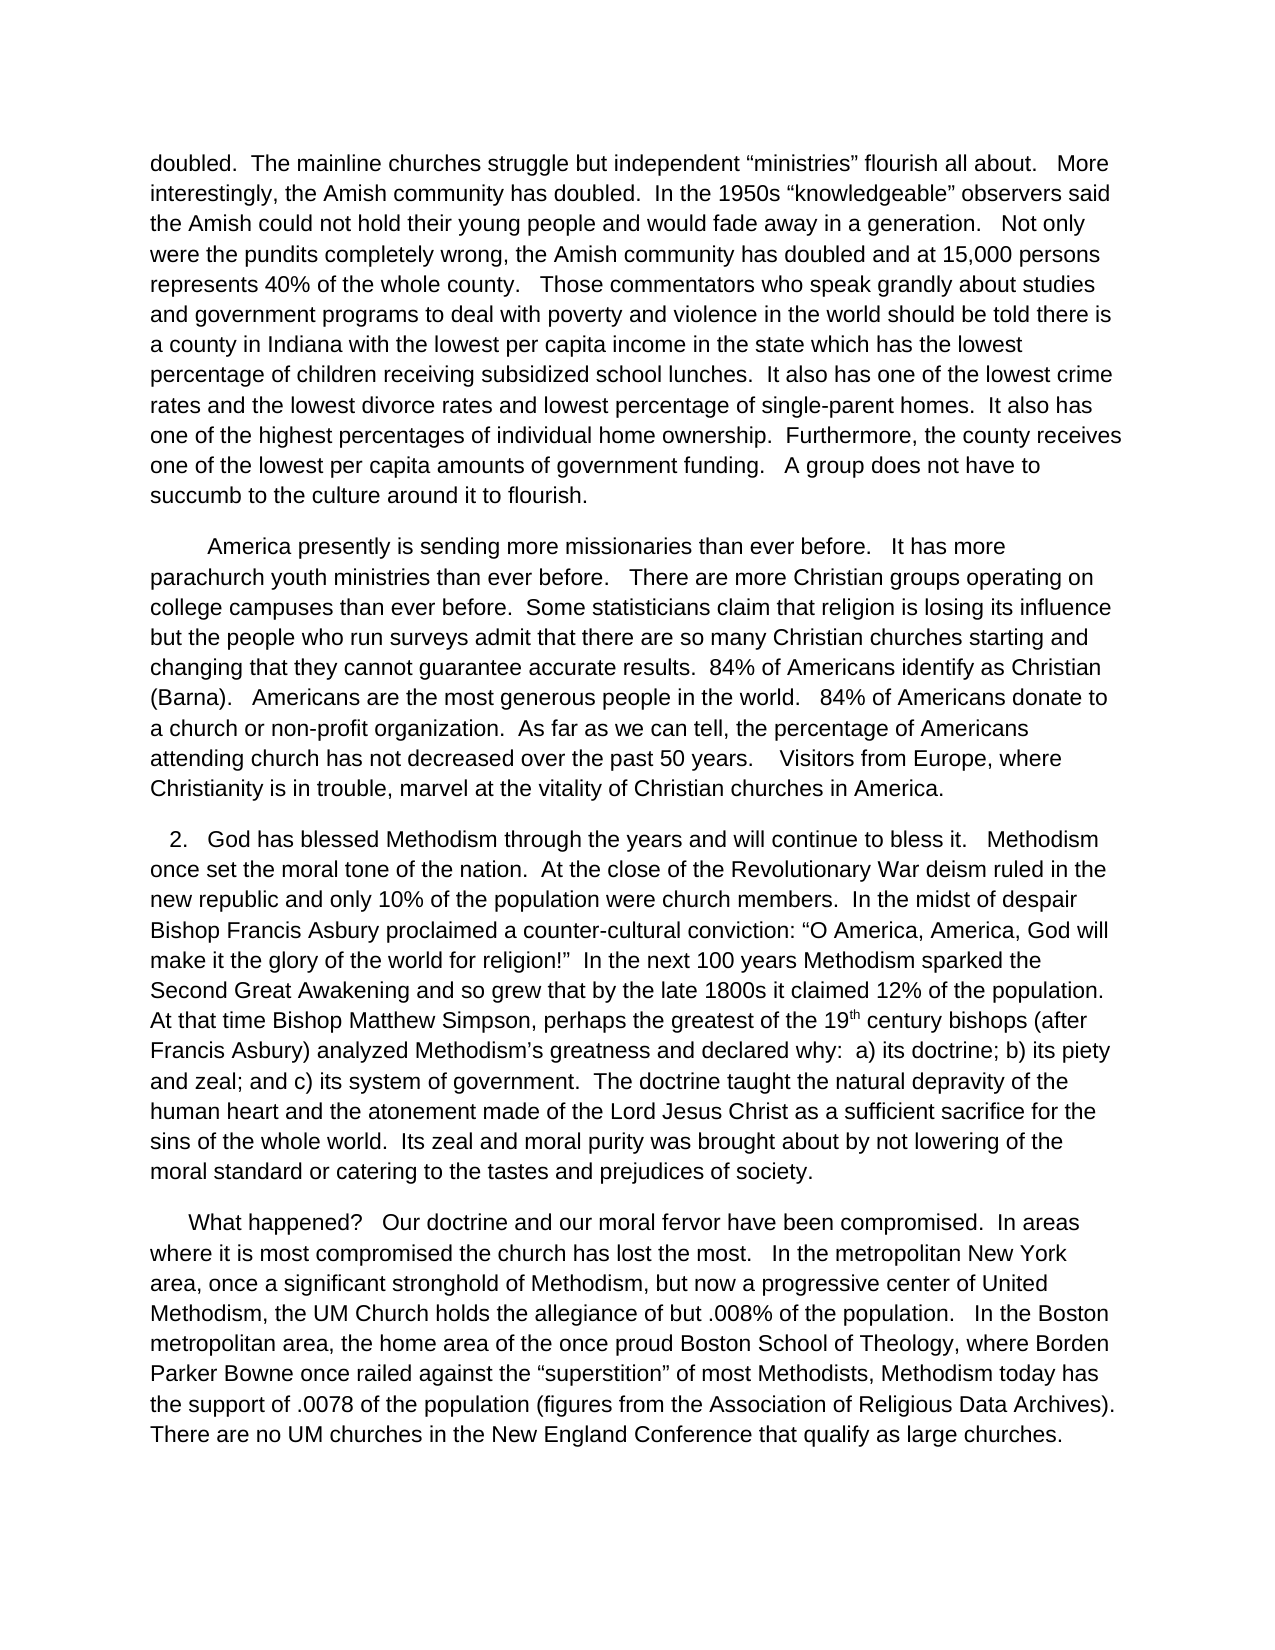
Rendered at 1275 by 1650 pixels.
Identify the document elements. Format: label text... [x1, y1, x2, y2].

text 2. God has blessed Methodism through the years and will continue to bless it. Methodism once set the moral tone of the nation. At the close of the Revolutionary War deism ruled in the new republic and only 10% of the population were church members. In the midst of despair Bishop Francis Asbury proclaimed a counter-cultural conviction: “O America, America, God will make it the glory of the world for religion!” In the next 100 years Methodism sparked the Second Great Awakening and so grew that by the late 1800s it claimed 12% of the population. At that time Bishop Matthew Simpson, perhaps the greatest of the 19th century bishops (after Francis Asbury) analyzed Methodism’s greatness and declared why: a) its doctrine; b) its piety and zeal; and c) its system of government. The doctrine taught the natural depravity of the human heart and the atonement made of the Lord Jesus Christ as a sufficient sacrifice for the sins of the whole world. Its zeal and moral purity was brought about by not lowering of the moral standard or catering to the tastes and prejudices of society. [150, 826, 1125, 1185]
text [150, 150, 1125, 509]
text What happened? Our doctrine and our moral fervor have been compromised. In areas where it is most compromised the church has lost the most. In the metropolitan New York area, once a significant stronghold of Methodism, but now a progressive center of United Methodism, the UM Church holds the allegiance of but .008% of the population. In the Boston metropolitan area, the home area of the once proud Boston School of Theology, where Borden Parker Bowne once railed against the “superstition” of most Methodists, Methodism today has the support of .0078 of the population (figures from the Association of Religious Data Archives). There are no UM churches in the New England Conference that qualify as large churches. [150, 1209, 1125, 1447]
text America presently is sending more missionaries than ever before. It has more parachurch youth ministries than ever before. There are more Christian groups operating on college campuses than ever before. Some statisticians claim that religion is losing its influence but the people who run surveys admit that there are so many Christian churches starting and changing that they cannot guarantee accurate results. 84% of Americans identify as Christian (Barna). Americans are the most generous people in the world. 84% of Americans donate to a church or non-profit organization. As far as we can tell, the percentage of Americans attending church has not decreased over the past 50 years. Visitors from Europe, where Christianity is in trouble, marvel at the vitality of Christian churches in America. [150, 533, 1125, 801]
